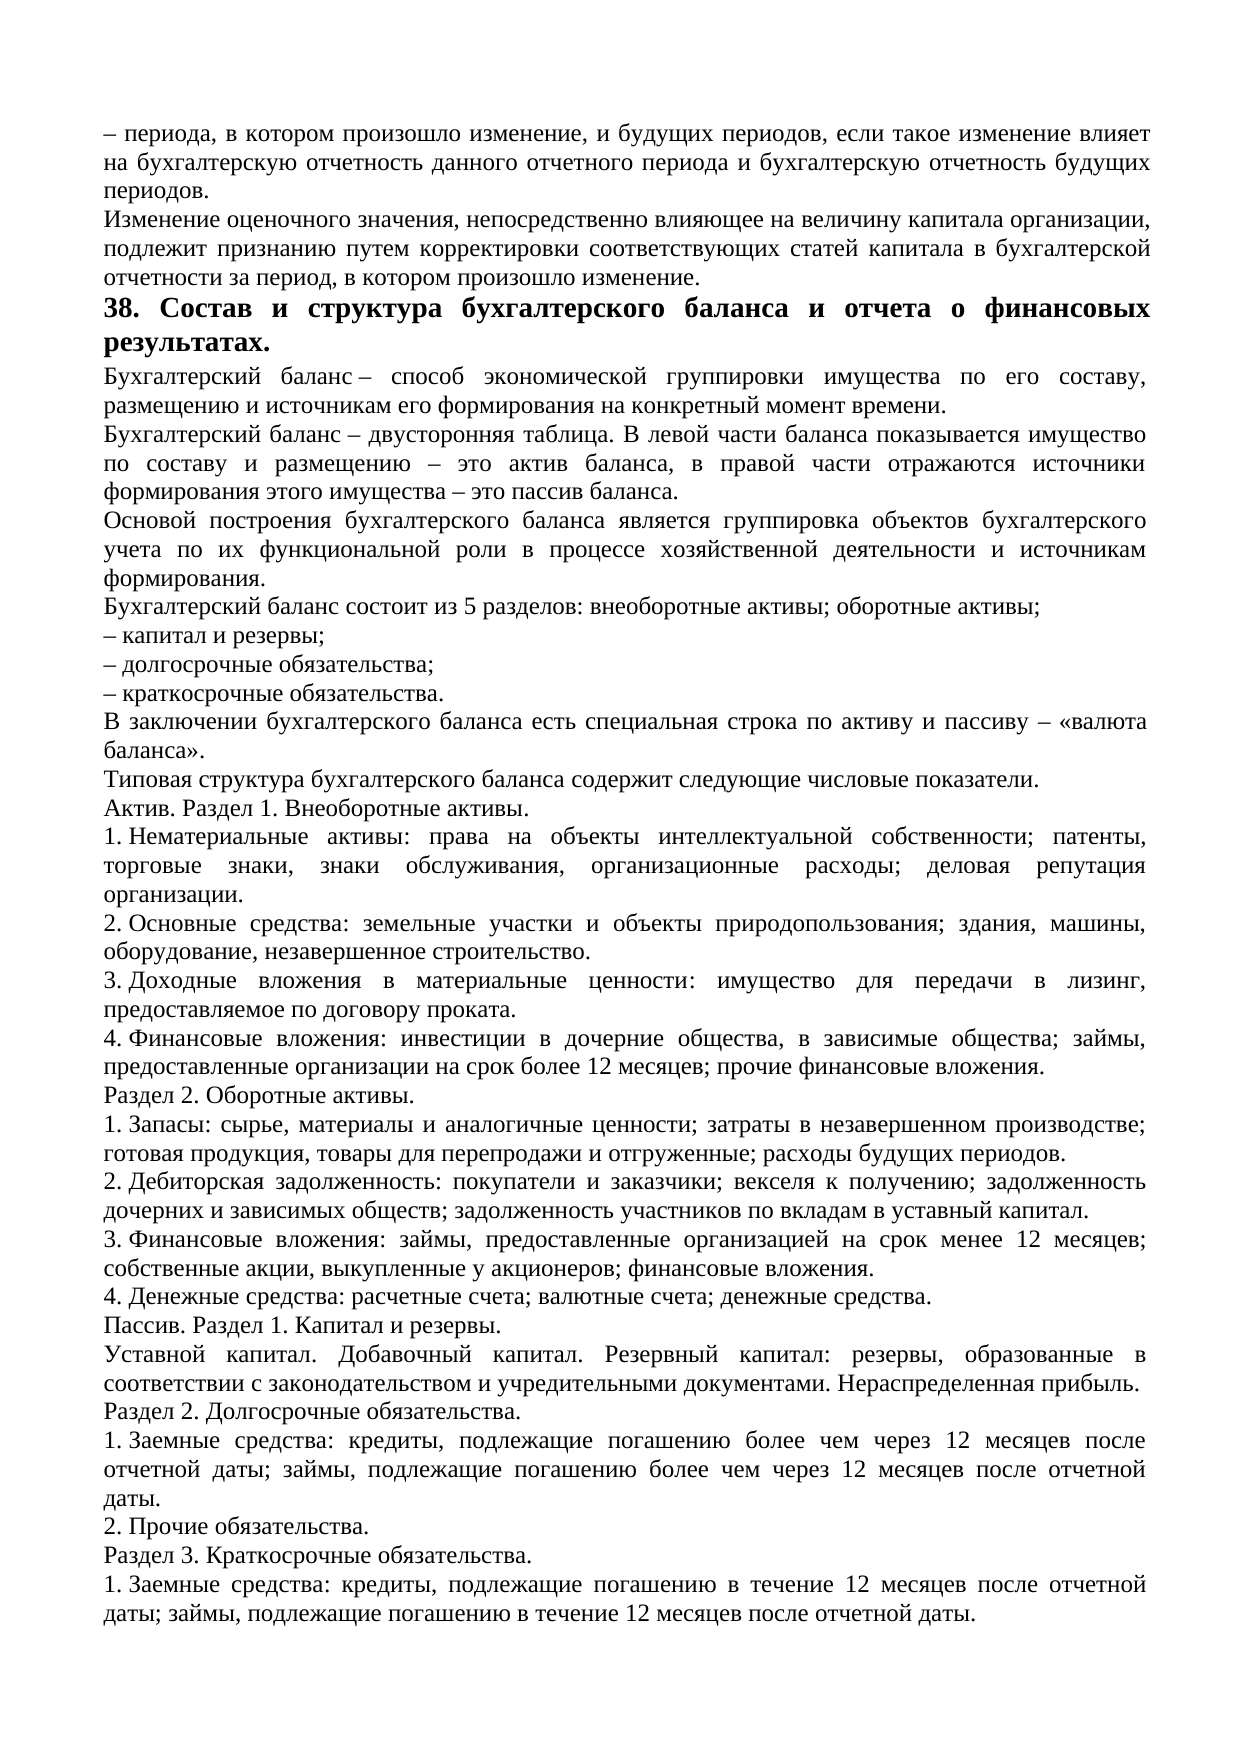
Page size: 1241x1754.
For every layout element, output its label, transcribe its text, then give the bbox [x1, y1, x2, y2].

text Бухгалтерский баланс – двусторонняя таблица. В левой части баланса показывается имущество по составу и размещению – это актив баланса, в правой части отражаются источники формирования этого имущества – это пассив баланса. [103, 419, 1147, 505]
text 1. Нематериальные активы: права на объекты интеллектуальной собственности; патенты, торговые знаки, знаки обслуживания, организационные расходы; деловая репутация организации. [103, 821, 1147, 908]
text 1. Заемные средства: кредиты, подлежащие погашению более чем через 12 месяцев после отчетной даты; займы, подлежащие погашению более чем через 12 месяцев после отчетной даты. [103, 1425, 1147, 1511]
text Основой построения бухгалтерского баланса является группировка объектов бухгалтерского учета по их функциональной роли в процессе хозяйственной деятельности и источникам формирования. [103, 505, 1147, 591]
text – краткосрочные обязательства. [103, 678, 1147, 706]
text Уставной капитал. Добавочный капитал. Резервный капитал: резервы, образованные в соответствии с законодательством и учредительными документами. Нераспределенная прибыль. [103, 1339, 1147, 1396]
text Раздел 3. Краткосрочные обязательства. [103, 1540, 1147, 1569]
text 1. Запасы: сырье, материалы и аналогичные ценности; затраты в незавершенном производстве; готовая продукция, товары для перепродажи и отгруженные; расходы будущих периодов. [103, 1109, 1147, 1166]
text Изменение оценочного значения, непосредственно влияющее на величину капитала организации, подлежит признанию путем корректировки соответствующих статей капитала в бухгалтерской отчетности за период, в котором произошло изменение. [103, 204, 1152, 291]
text Типовая структура бухгалтерского баланса содержит следующие числовые показатели. [103, 764, 1147, 793]
text 2. Прочие обязательства. [103, 1511, 1147, 1540]
text 3. Финансовые вложения: займы, предоставленные организацией на срок менее 12 месяцев; собственные акции, выкупленные у акционеров; финансовые вложения. [103, 1224, 1147, 1281]
text Раздел 2. Долгосрочные обязательства. [103, 1396, 1147, 1425]
text В заключении бухгалтерского баланса есть специальная строка по активу и пассиву – «валюта баланса». [103, 706, 1147, 764]
text Пассив. Раздел 1. Капитал и резервы. [103, 1310, 1147, 1339]
text 4. Финансовые вложения: инвестиции в дочерние общества, в зависимые общества; займы, предоставленные организации на срок более 12 месяцев; прочие финансовые вложения. [103, 1023, 1147, 1080]
text Бухгалтерский баланс – способ экономической группировки имущества по его составу, размещению и источникам его формирования на конкретный момент времени. [103, 361, 1147, 419]
text 3. Доходные вложения в материальные ценности: имущество для передачи в лизинг, предоставляемое по договору проката. [103, 965, 1147, 1023]
text 2. Дебиторская задолженность: покупатели и заказчики; векселя к получению; задолженность дочерних и зависимых обществ; задолженность участников по вкладам в уставный капитал. [103, 1166, 1147, 1224]
text Раздел 2. Оборотные активы. [103, 1080, 1147, 1109]
text 38. Состав и структура бухгалтерского баланса и отчета о финансовых результатах. [103, 291, 1152, 358]
text 1. Заемные средства: кредиты, подлежащие погашению в течение 12 месяцев после отчетной даты; займы, подлежащие погашению в течение 12 месяцев после отчетной даты. [103, 1569, 1147, 1626]
text – капитал и резервы; [103, 620, 1147, 649]
text 4. Денежные средства: расчетные счета; валютные счета; денежные средства. [103, 1281, 1147, 1310]
text – периода, в котором произошло изменение, и будущих периодов, если такое изменение влияет на бухгалтерскую отчетность данного отчетного периода и бухгалтерскую отчетность будущих периодов. [103, 118, 1152, 204]
text 2. Основные средства: земельные участки и объекты природопользования; здания, машины, оборудование, незавершенное строительство. [103, 908, 1147, 965]
text Актив. Раздел 1. Внеоборотные активы. [103, 793, 1147, 821]
text – долгосрочные обязательства; [103, 649, 1147, 678]
text Бухгалтерский баланс состоит из 5 разделов: внеоборотные активы; оборотные активы; [103, 591, 1147, 620]
